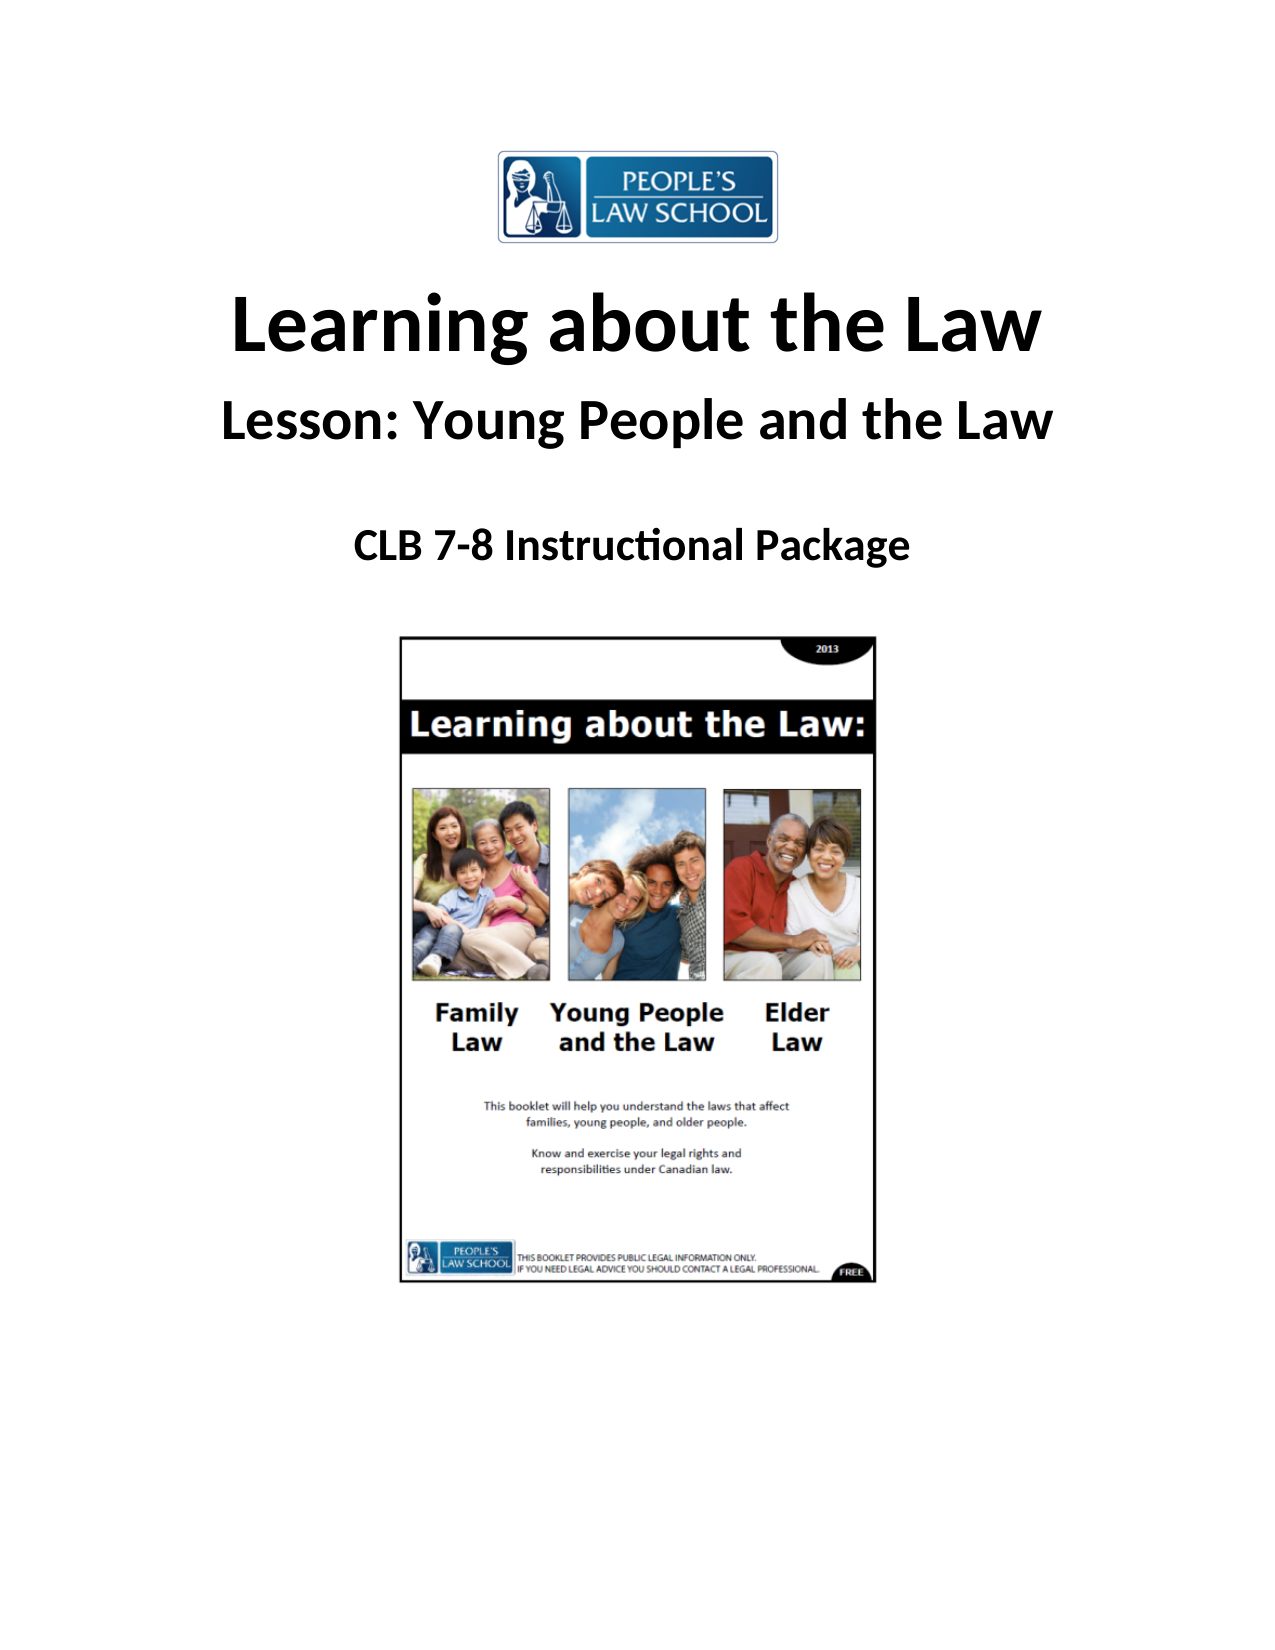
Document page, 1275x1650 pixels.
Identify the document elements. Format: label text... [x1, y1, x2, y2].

picture [390, 631, 885, 1289]
text Learning about the Law Lesson: Young People and the Law [150, 270, 1125, 454]
text CLB 7-8 Instructional Package [150, 516, 1125, 572]
picture [496, 150, 779, 245]
